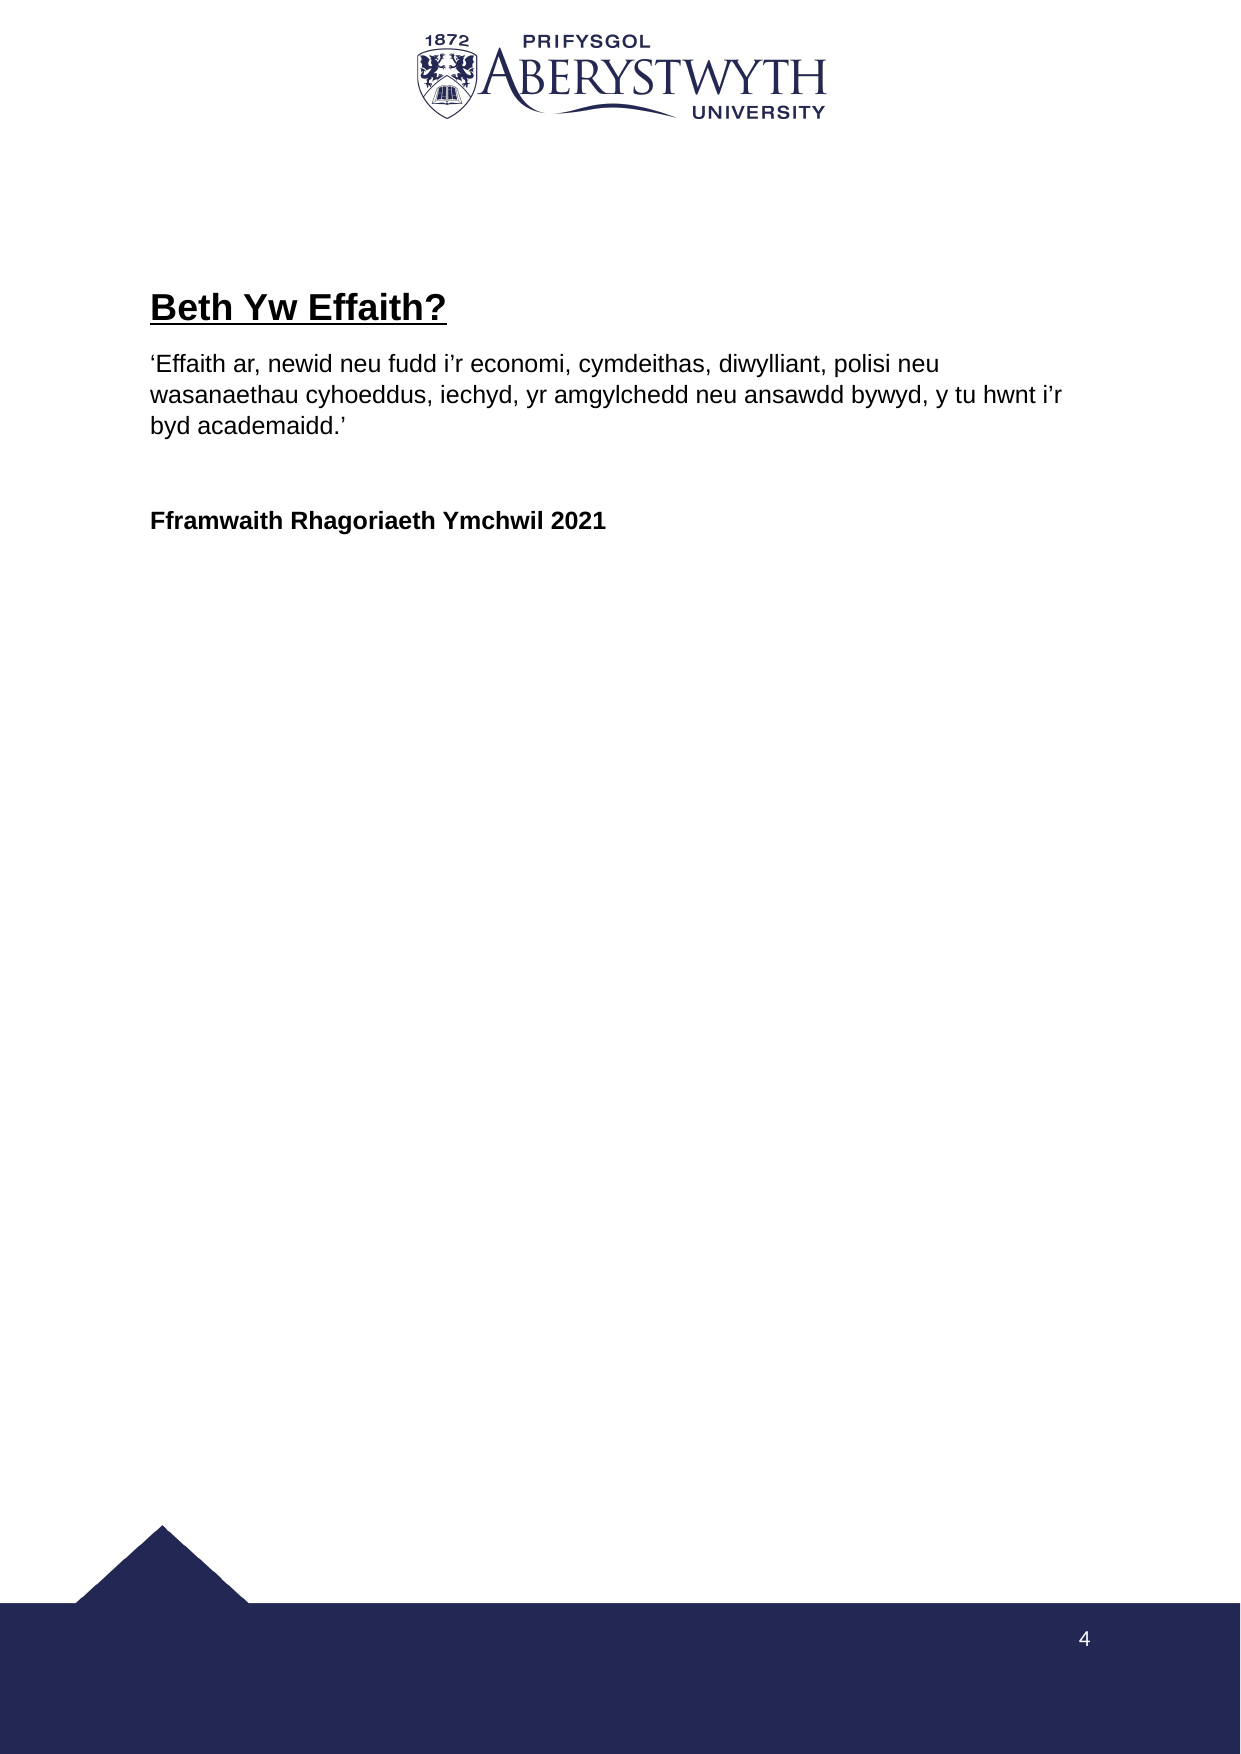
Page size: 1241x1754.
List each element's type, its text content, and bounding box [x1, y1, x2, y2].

text ‘Effaith ar, newid neu fudd i’r economi, cymdeithas, diwylliant, polisi neu wasanaethau cyhoeddus, iechyd, yr amgylchedd neu ansawdd bywyd, y tu hwnt i’r byd academaidd.’ [150, 348, 1090, 439]
text Fframwaith Rhagoriaeth Ymchwil 2021 [150, 506, 1090, 535]
picture [0, 1477, 1241, 1754]
picture [417, 34, 827, 119]
text Beth Yw Effaith? [150, 285, 1090, 328]
